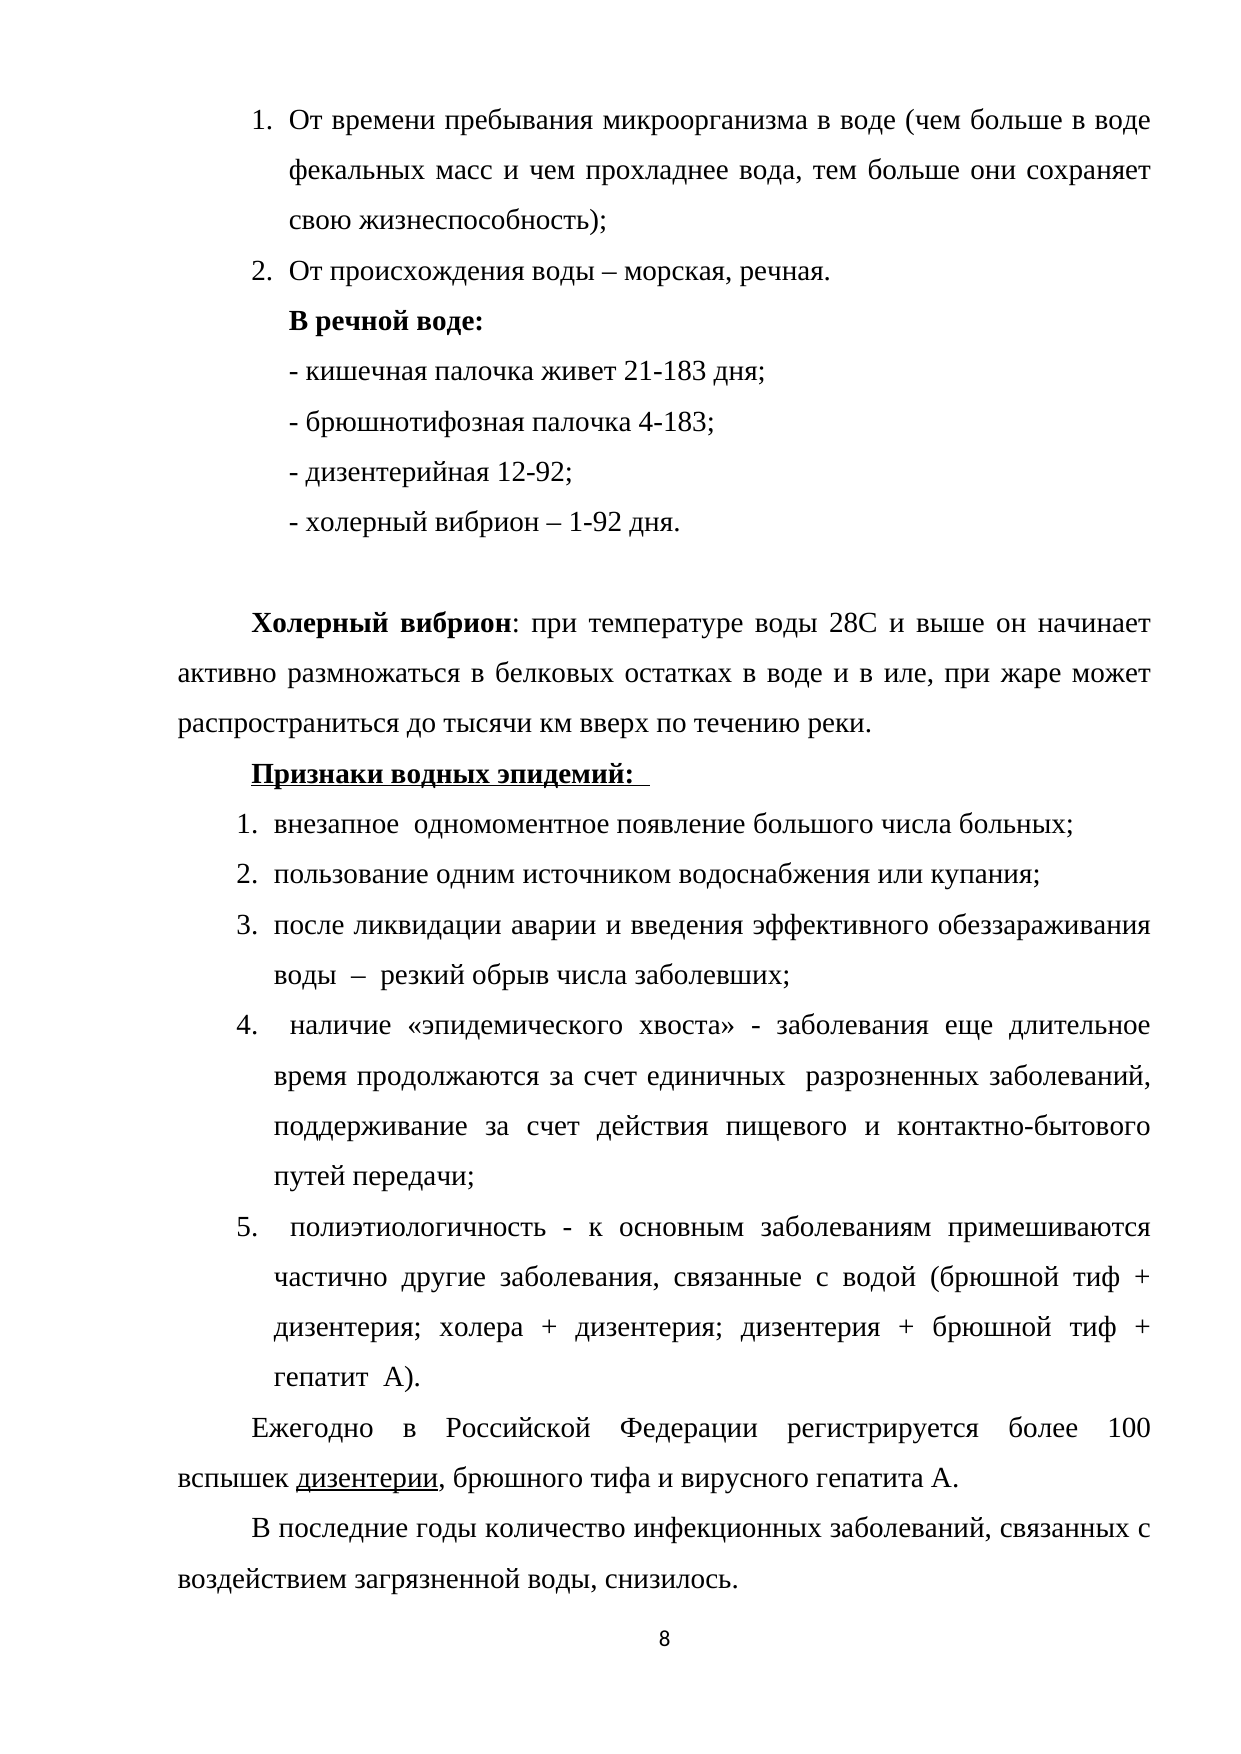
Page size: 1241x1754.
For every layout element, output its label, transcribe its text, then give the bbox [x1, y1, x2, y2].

text Холерный вибрион: при температуре воды 28С и выше он начинает активно размножаться в белковых остатках в воде и в иле, при жаре может распространиться до тысячи км вверх по течению реки. [177, 605, 1152, 739]
text - кишечная палочка живет 21-183 дня; [288, 353, 1152, 387]
text - холерный вибрион – 1-92 дня. [288, 504, 1152, 538]
list внезапное одномоментное появление большого числа больных; [236, 806, 1152, 840]
list От происхождения воды – морская, речная. [251, 253, 1152, 286]
list наличие «эпидемического хвоста» - заболевания еще длительное время продолжаются за счет единичных разрозненных заболеваний, поддерживание за счет действия пищевого и контактно-бытового путей передачи; [236, 1007, 1152, 1192]
list От времени пребывания микроорганизма в воде (чем больше в воде фекальных масс и чем прохладнее вода, тем больше они сохраняет свою жизнеспособность); [251, 102, 1152, 236]
text Ежегодно в Российской Федерации регистрируется более 100 вспышек дизентерии, брюшного тифа и вирусного гепатита А. [177, 1410, 1152, 1494]
text Признаки водных эпидемий: [177, 756, 1152, 789]
list полиэтиологичность - к основным заболеваниям примешиваются частично другие заболевания, связанные с водой (брюшной тиф + дизентерия; холера + дизентерия; дизентерия + брюшной тиф + гепатит А). [236, 1209, 1152, 1393]
text - дизентерийная 12-92; [288, 454, 1152, 487]
text В речной воде: [288, 303, 1152, 337]
list после ликвидации аварии и введения эффективного обеззараживания воды – резкий обрыв числа заболевших; [236, 907, 1152, 991]
text - брюшнотифозная палочка 4-183; [288, 404, 1152, 437]
list пользование одним источником водоснабжения или купания; [236, 856, 1152, 890]
text В последние годы количество инфекционных заболеваний, связанных с воздействием загрязненной воды, снизилось. [177, 1511, 1152, 1594]
